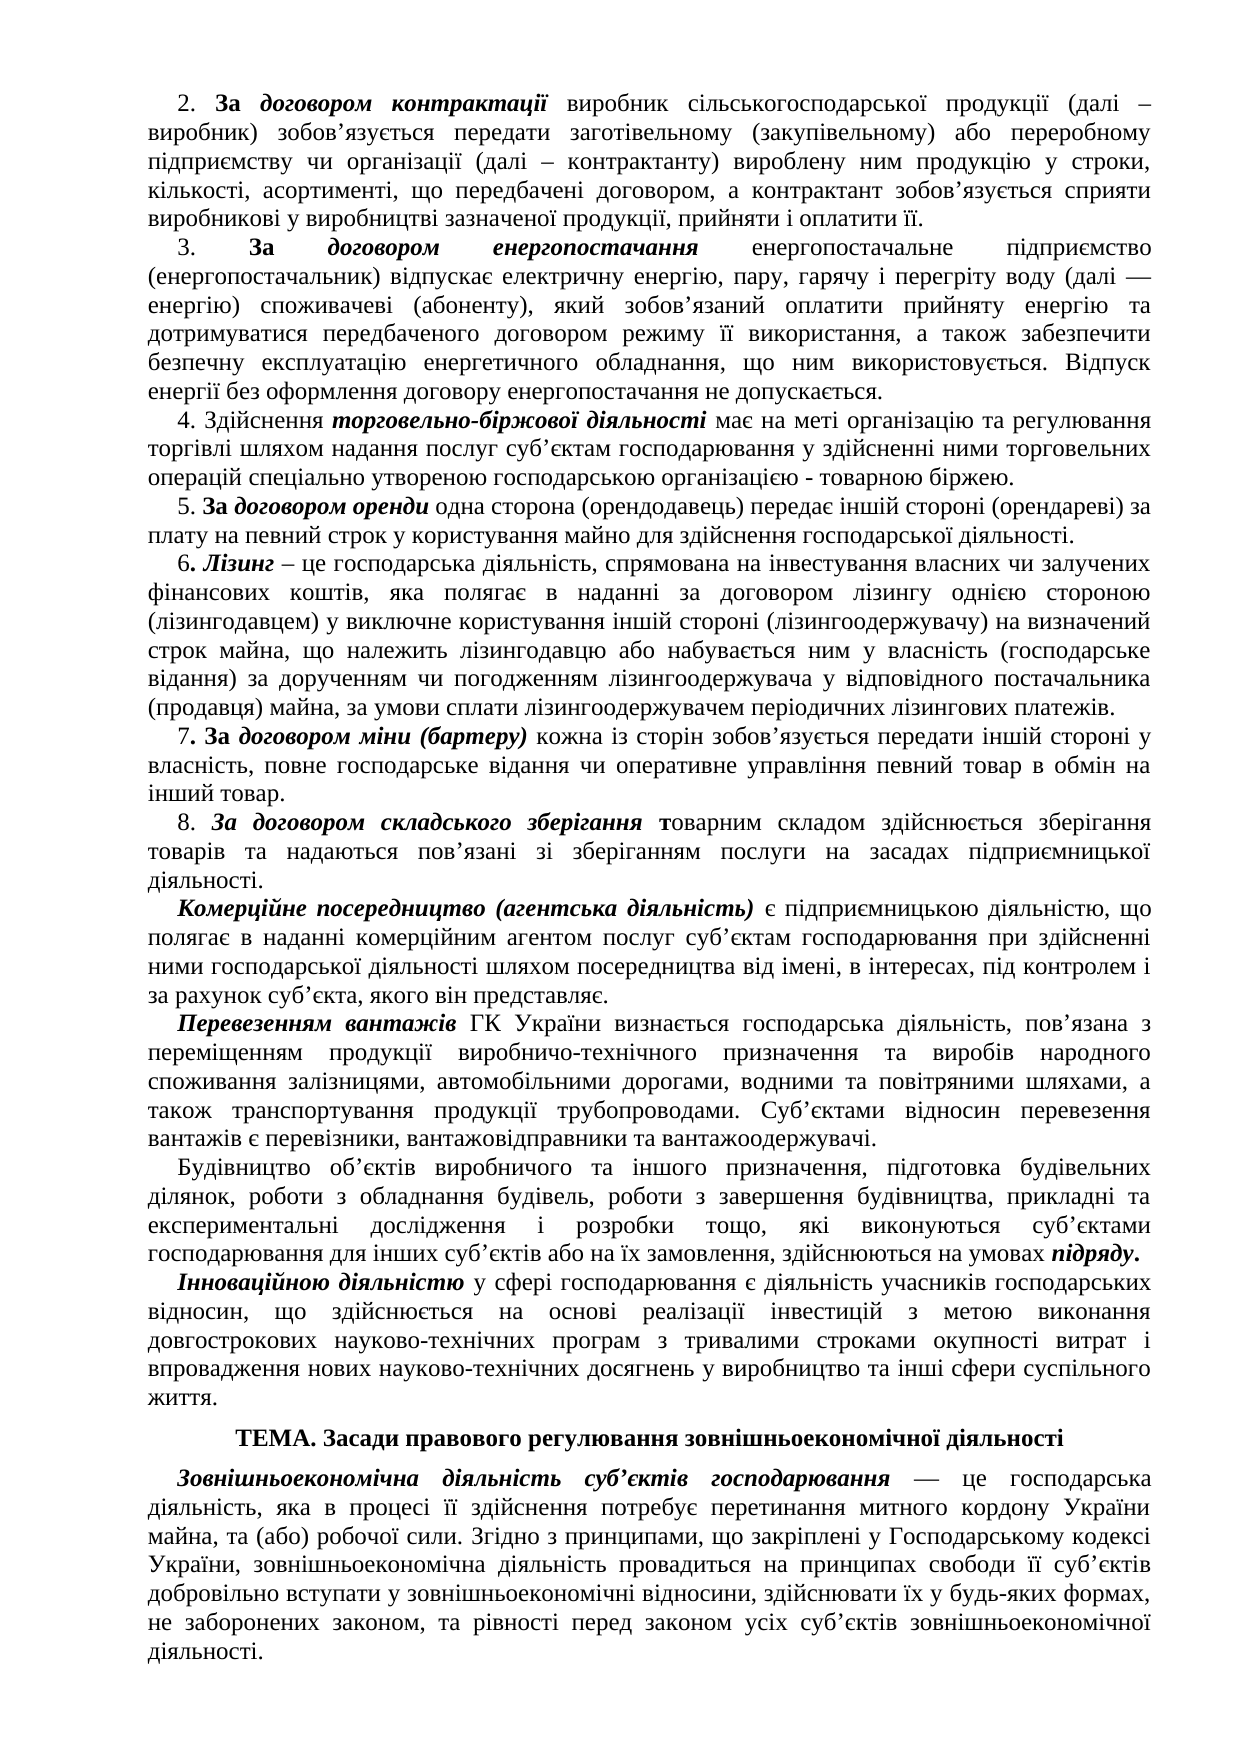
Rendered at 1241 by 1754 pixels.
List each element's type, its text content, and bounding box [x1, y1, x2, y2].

text Тема. Засади правового регулювання зовнішньоекономічної діяльності [148, 1423, 1152, 1452]
text 8. За договором складського зберігання товарним складом здійснюється зберігання товарів та надаються пов’язані зі зберіганням послуги на засадах підприємницької діяльності. [148, 807, 1152, 893]
text Будівництво об’єктів виробничого та іншого призначення, підготовка будівельних ділянок, роботи з обладнання будівель, роботи з завершення будівництва, прикладні та експериментальні дослідження і розробки тощо, які виконуються суб’єктами господарювання для інших суб’єктів або на їх замовлення, здійснюються на умовах підряду. [148, 1152, 1152, 1267]
text 6. Лізинг – це господарська діяльність, спрямована на інвестування власних чи залучених фінансових коштів, яка полягає в наданні за договором лізингу однією стороною (лізингодавцем) у виключне користування іншій стороні (лізингоодержувачу) на визначений строк майна, що належить лізингодавцю або набувається ним у власність (господарське відання) за дорученням чи погодженням лізингоодержувача у відповідного постачальника (продавця) майна, за умови сплати лізингоодержувачем періодичних лізингових платежів. [148, 548, 1152, 721]
text Перевезенням вантажів ГК України визнається господарська діяльність, пов’язана з переміщенням продукції виробничо-технічного призначення та виробів народного споживання залізницями, автомобільними дорогами, водними та повітряними шляхами, а також транспортування продукції трубопроводами. Суб’єктами відносин перевезення вантажів є перевізники, вантажовідправники та вантажоодержувачі. [148, 1008, 1152, 1152]
text 2. За договором контрактації виробник сільськогосподарської продукції (далі – виробник) зобов’язується передати заготівельному (закупівельному) або переробному підприємству чи організації (далі – контрактанту) вироблену ним продукцію у строки, кількості, асортименті, що передбачені договором, а контрактант зобов’язується сприяти виробникові у виробництві зазначеної продукції, прийняти і оплатити її. [148, 88, 1152, 232]
text 3. За договором енергопостачання енергопостачальне підприємство (енергопостачальник) відпускає електричну енергію, пару, гарячу і перегріту воду (далі — енергію) споживачеві (абоненту), який зобов’язаний оплатити прийняту енергію та дотримуватися передбаченого договором режиму її використання, а також забезпечити безпечну експлуатацію енергетичного обладнання, що ним використовується. Відпуск енергії без оформлення договору енергопостачання не допускається. [148, 232, 1152, 405]
text Комерційне посередництво (агентська діяльність) є підприємницькою діяльністю, що полягає в наданні комерційним агентом послуг суб’єктам господарювання при здійсненні ними господарської діяльності шляхом посередництва від імені, в інтересах, під контролем і за рахунок суб’єкта, якого він представляє. [148, 893, 1152, 1008]
text Зовнішньоекономічна діяльність суб’єктів господарювання — це господарська діяльність, яка в процесі її здійснення потребує перетинання митного кордону України майна, та (або) робочої сили. Згідно з принципами, що закріплені у Господарському кодексі України, зовнішньоекономічна діяльність провадиться на принципах свободи її суб’єктів добровільно вступати у зовнішньоекономічні відносини, здійснювати їх у будь-яких формах, не заборонених законом, та рівності перед законом усіх суб’єктів зовнішньоекономічної діяльності. [148, 1463, 1152, 1664]
text 7. За договором міни (бартеру) кожна із сторін зобов’язується передати іншій стороні у власність, повне господарське відання чи оперативне управління певний товар в обмін на інший товар. [148, 721, 1152, 807]
text Інноваційною діяльністю у сфері господарювання є діяльність учасників господарських відносин, що здійснюється на основі реалізації інвестицій з метою виконання довгострокових науково-технічних програм з тривалими строками окупності витрат і впровадження нових науково-технічних досягнень у виробництво та інші сфери суспільного життя. [148, 1267, 1152, 1411]
text 5. За договором оренди одна сторона (орендодавець) передає іншій стороні (орендареві) за плату на певний строк у користування майно для здійснення господарської діяльності. [148, 491, 1152, 548]
text 4. Здійснення торговельно-біржової діяльності має на меті організацію та регулювання торгівлі шляхом надання послуг суб’єктам господарювання у здійсненні ними торговельних операцій спеціально утвореною господарською організацією - товарною біржею. [148, 405, 1152, 491]
